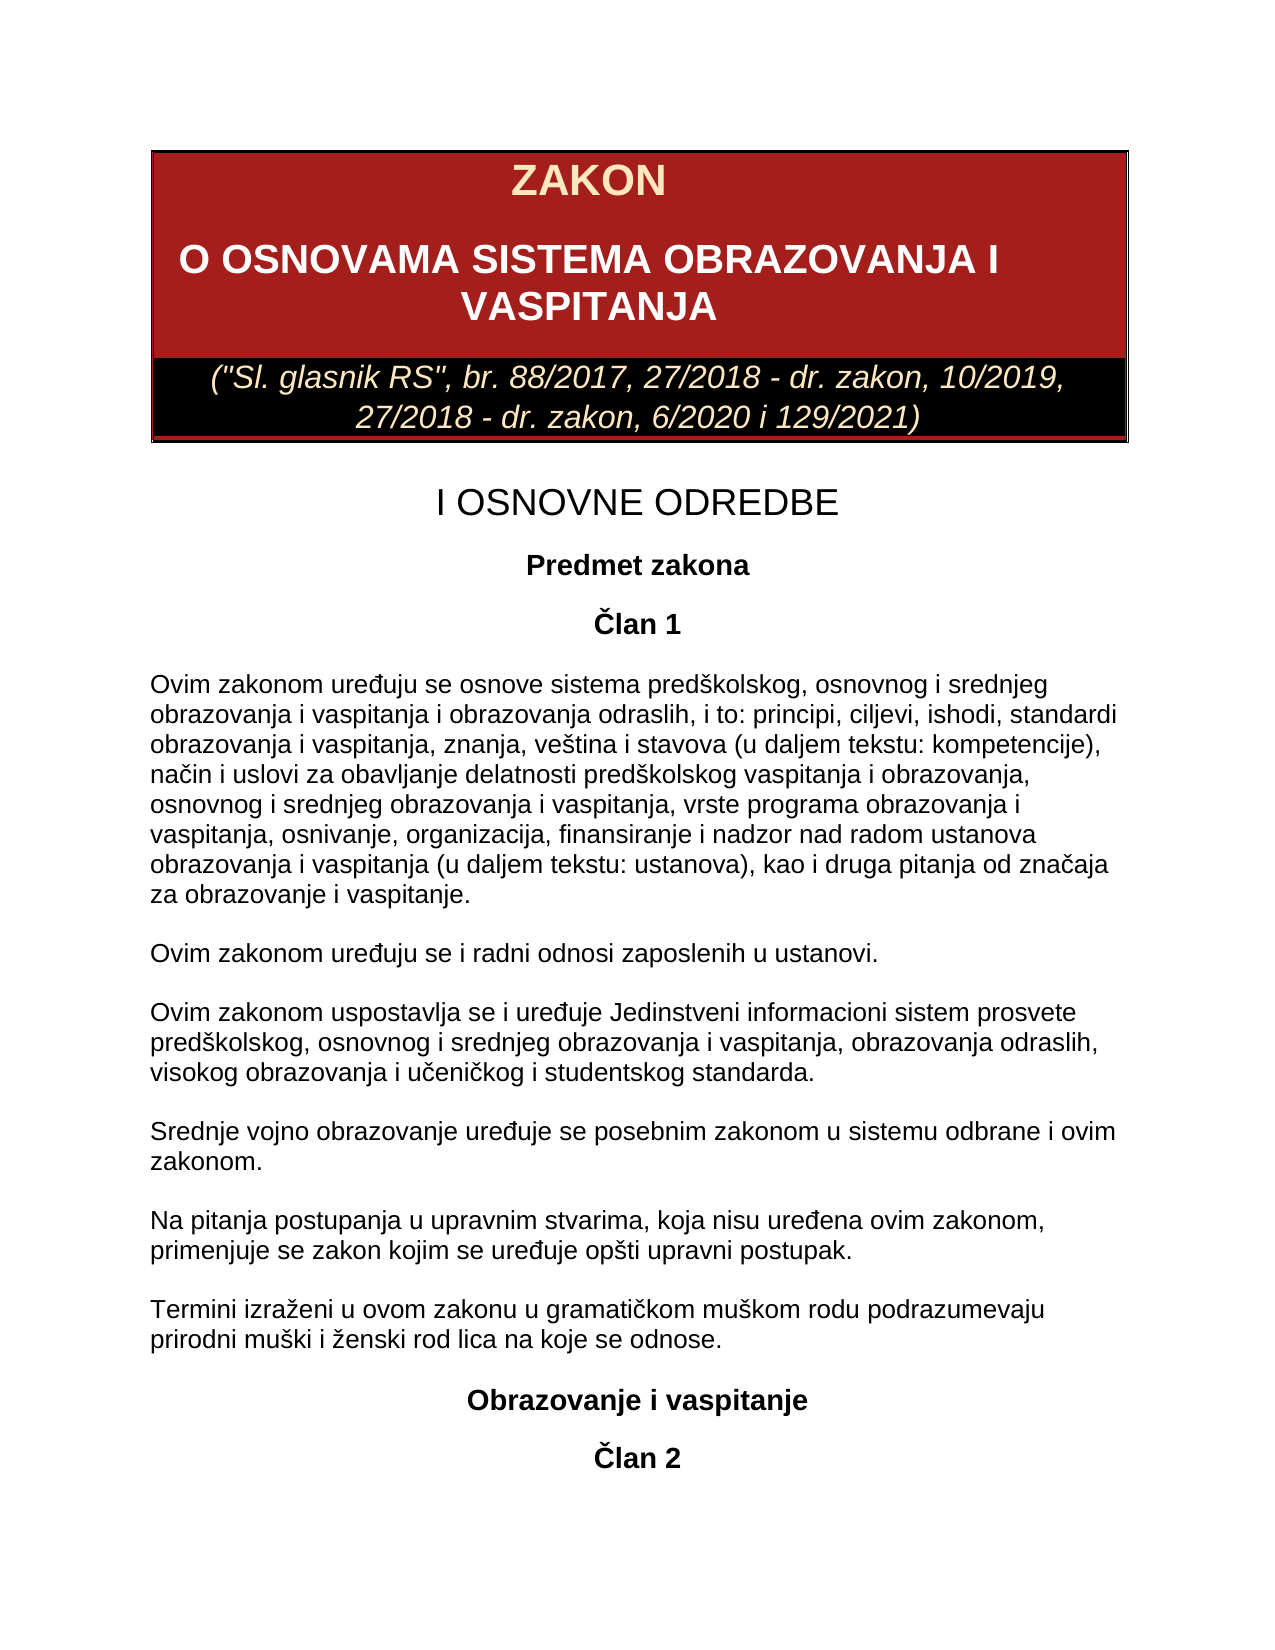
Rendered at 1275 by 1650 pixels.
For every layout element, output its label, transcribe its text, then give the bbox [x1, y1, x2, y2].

text Član 1 [150, 607, 1125, 640]
text Obrazovanje i vaspitanje [150, 1383, 1125, 1416]
text Član 2 [150, 1441, 1125, 1475]
text Ovim zakonom uređuju se i radni odnosi zaposlenih u ustanovi. [150, 938, 1125, 968]
text I OSNOVNE ODREDBE [150, 480, 1125, 523]
text Predmet zakona [150, 548, 1125, 582]
table_header ZAKON O OSNOVAMA SISTEMA OBRAZOVANJA I VASPITANJA ("Sl. glasnik RS", br. 88/2017, 27/2018 - dr. zakon, 10/2019, 27/2018 - dr. zakon, 6/2020 i 129/2021) [154, 153, 1126, 440]
text Termini izraženi u ovom zakonu u gramatičkom muškom rodu podrazumevaju prirodni muški i ženski rod lica na koje se odnose. [150, 1294, 1125, 1353]
text Ovim zakonom uređuju se osnove sistema predškolskog, osnovnog i srednjeg obrazovanja i vaspitanja i obrazovanja odraslih, i to: principi, ciljevi, ishodi, standardi obrazovanja i vaspitanja, znanja, veština i stavova (u daljem tekstu: kompetencije), način i uslovi za obavljanje delatnosti predškolskog vaspitanja i obrazovanja, osnovnog i srednjeg obrazovanja i vaspitanja, vrste programa obrazovanja i vaspitanja, osnivanje, organizacija, finansiranje i nadzor nad radom ustanova obrazovanja i vaspitanja (u daljem tekstu: ustanova), kao i druga pitanja od značaja za obrazovanje i vaspitanje. [150, 669, 1125, 909]
text Na pitanja postupanja u upravnim stvarima, koja nisu uređena ovim zakonom, primenjuje se zakon kojim se uređuje opšti upravni postupak. [150, 1205, 1125, 1264]
text Ovim zakonom uspostavlja se i uređuje Jedinstveni informacioni sistem prosvete predškolskog, osnovnog i srednjeg obrazovanja i vaspitanja, obrazovanja odraslih, visokog obrazovanja i učeničkog i studentskog standarda. [150, 997, 1125, 1087]
text Srednje vojno obrazovanje uređuje se posebnim zakonom u sistemu odbrane i ovim zakonom. [150, 1116, 1125, 1176]
